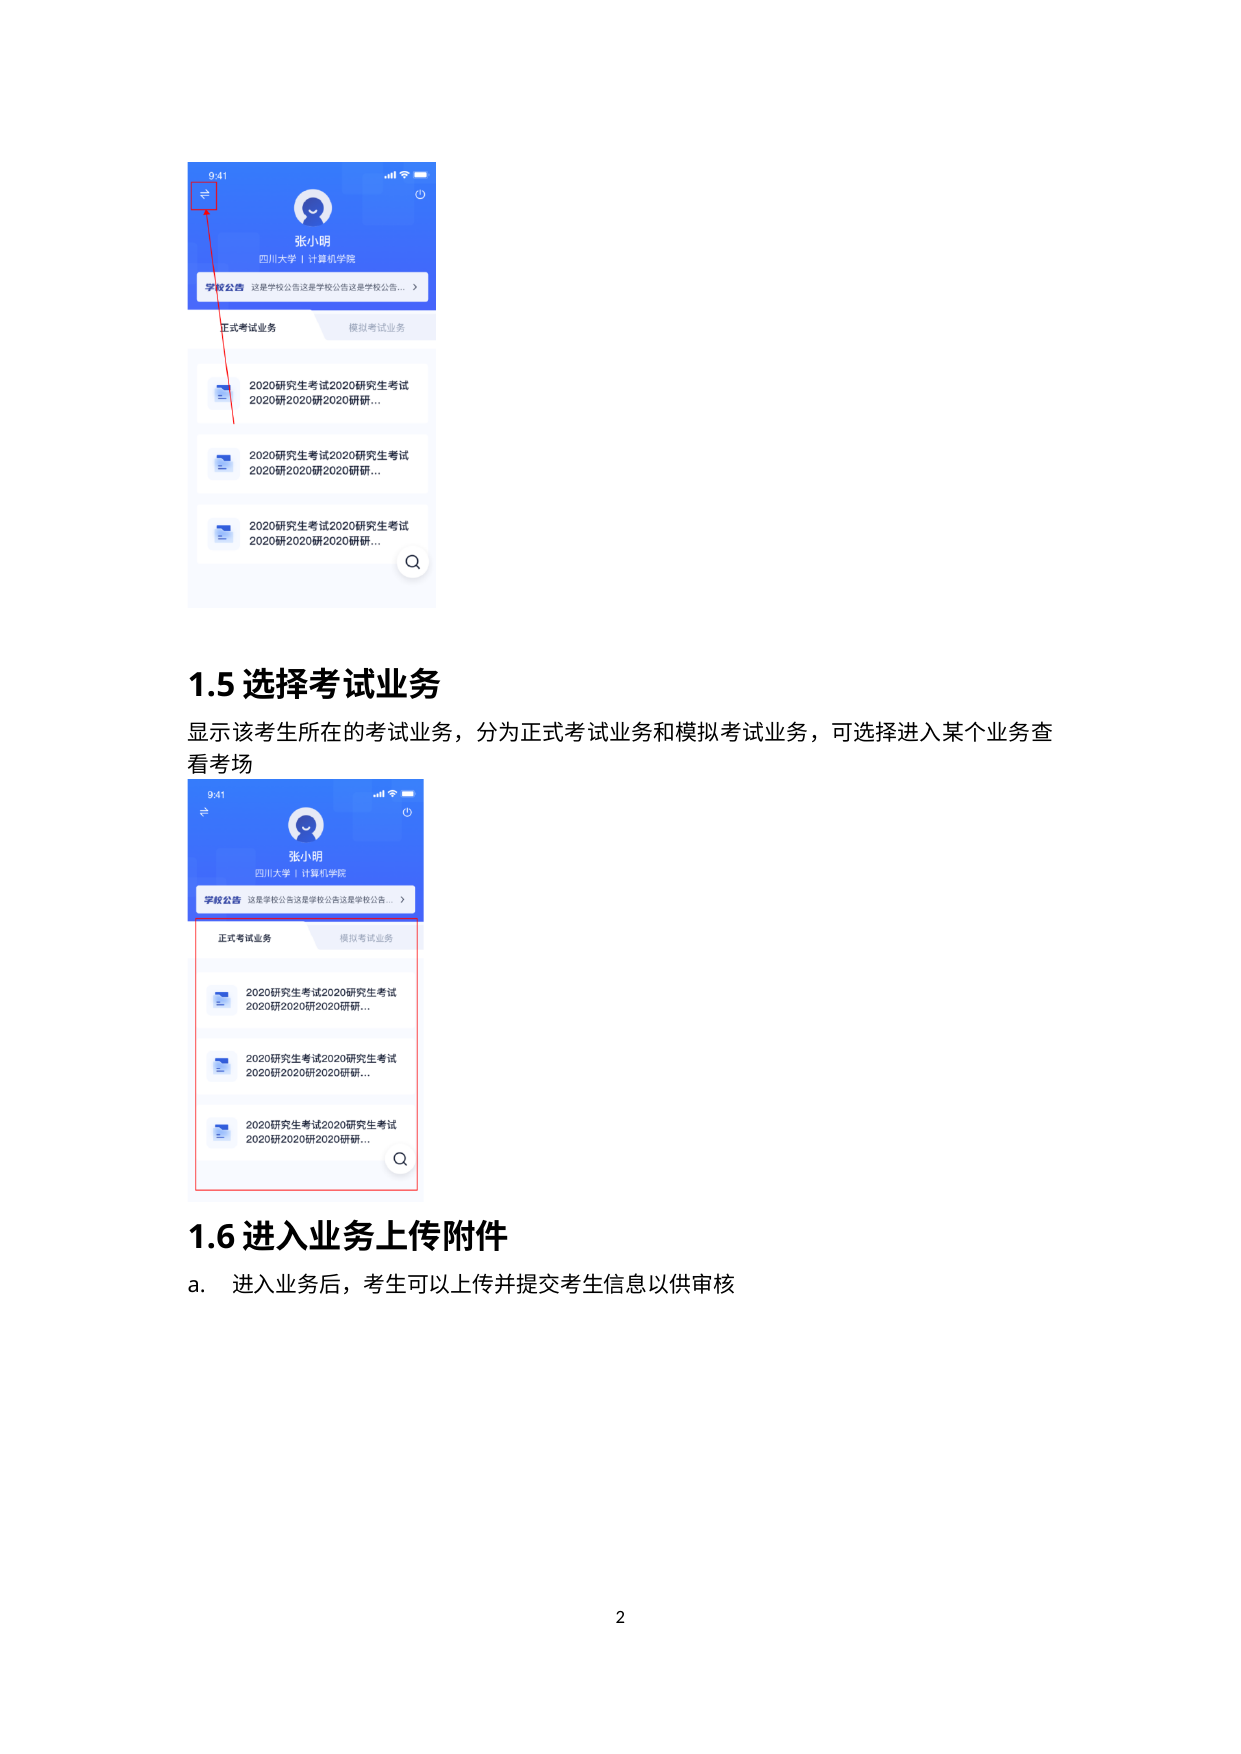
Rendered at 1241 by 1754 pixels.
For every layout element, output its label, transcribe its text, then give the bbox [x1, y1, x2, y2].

picture [187, 162, 436, 608]
text 显示该考生所在的考试业务，分为正式考试业务和模拟考试业务，可选择进入某个业务查看考场 [187, 714, 1053, 779]
subtitle 1.5选择考试业务 [187, 649, 1053, 714]
picture [187, 779, 424, 1202]
subtitle 1.6进入业务上传附件 [187, 1202, 1053, 1267]
list 进入业务后，考生可以上传并提交考生信息以供审核 [187, 1267, 1053, 1299]
